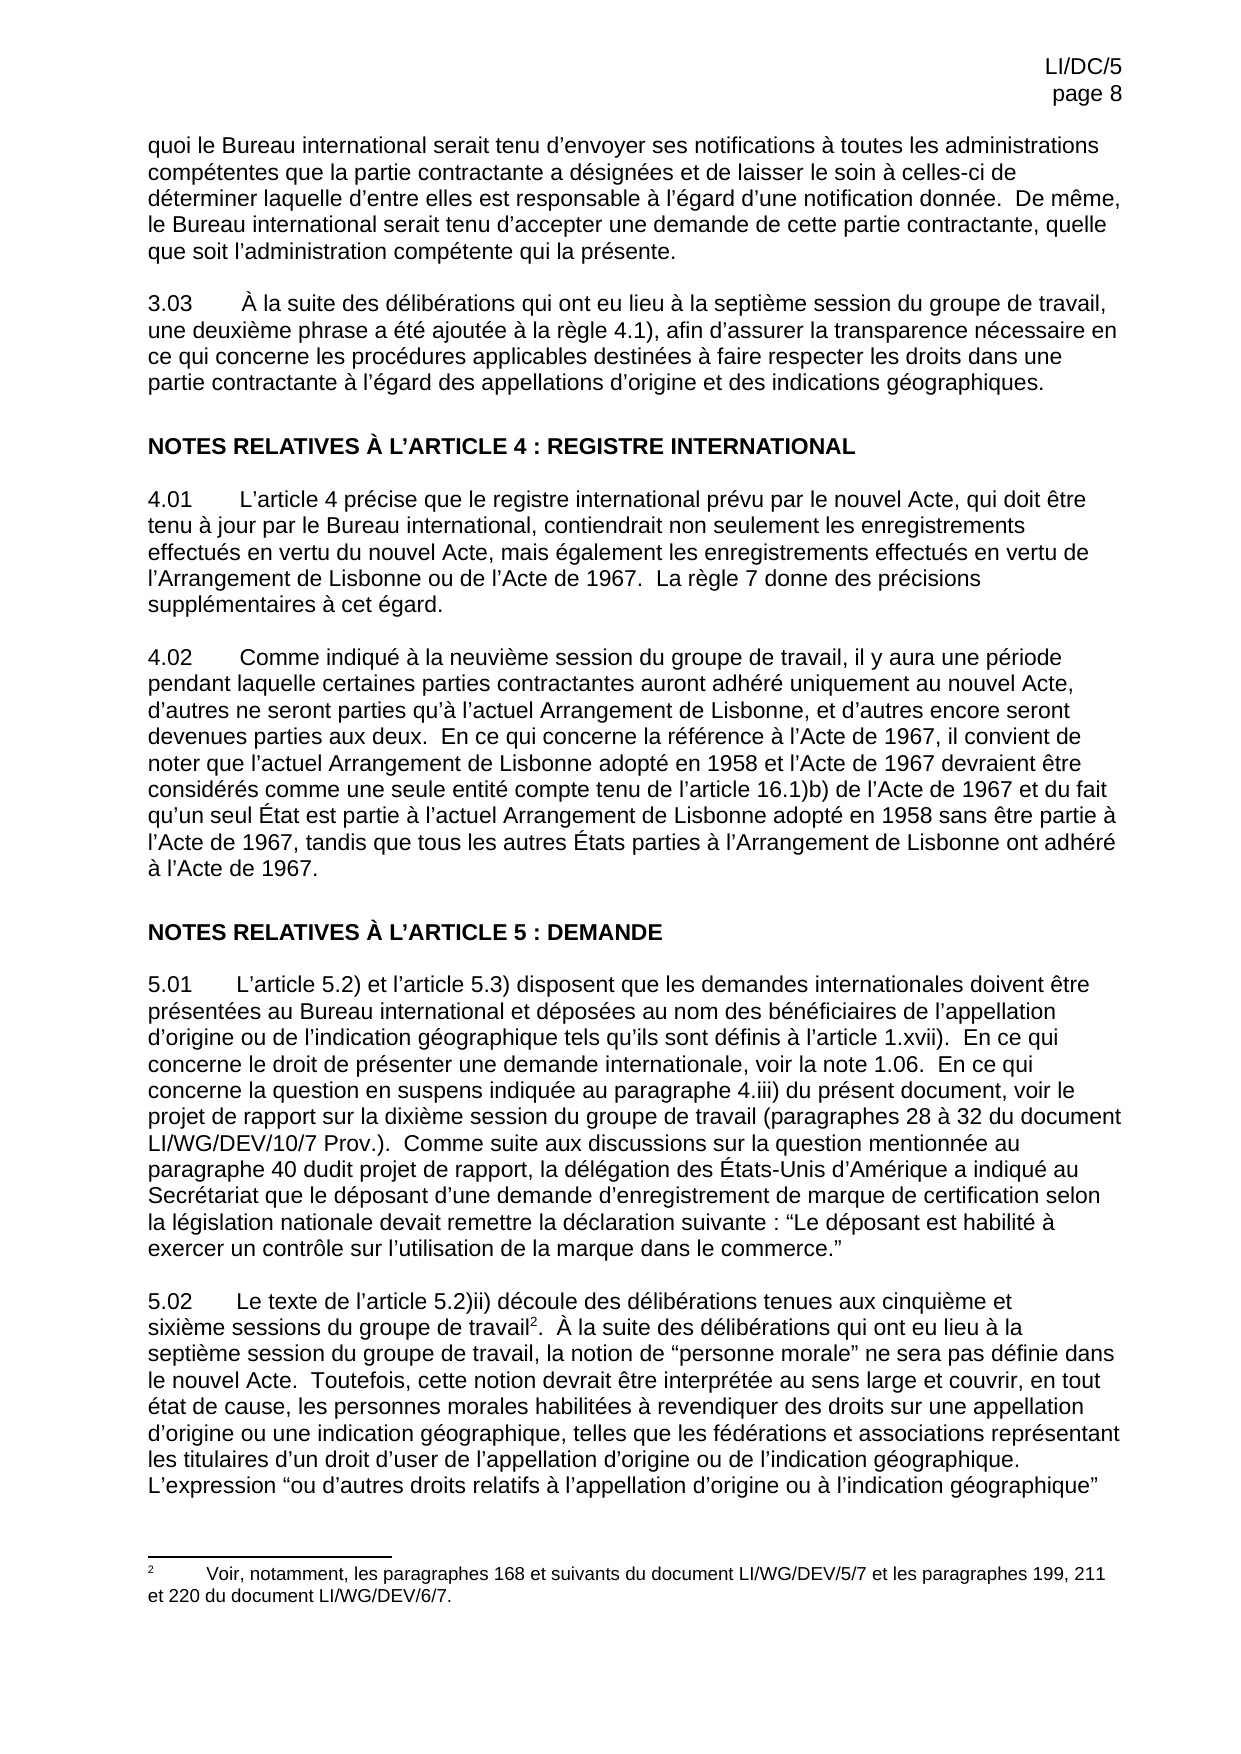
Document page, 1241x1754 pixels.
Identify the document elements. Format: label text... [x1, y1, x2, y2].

subtitle Notes relatives à l’article 5 : Demande [148, 919, 1122, 945]
text 4.02 Comme indiqué à la neuvième session du groupe de travail, il y aura une période pendant laquelle certaines parties contractantes auront adhéré uniquement au nouvel Acte, d’autres ne seront parties qu’à l’actuel Arrangement de Lisbonne, et d’autres encore seront devenues parties aux deux. En ce qui concerne la référence à l’Acte de 1967, il convient de noter que l’actuel Arrangement de Lisbonne adopté en 1958 et l’Acte de 1967 devraient être considérés comme une seule entité compte tenu de l’article 16.1)b) de l’Acte de 1967 et du fait qu’un seul État est partie à l’actuel Arrangement de Lisbonne adopté en 1958 sans être partie à l’Acte de 1967, tandis que tous les autres États parties à l’Arrangement de Lisbonne ont adhéré à l’Acte de 1967. [148, 644, 1122, 881]
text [148, 132, 1122, 264]
text 5.01 L’article 5.2) et l’article 5.3) disposent que les demandes internationales doivent être présentées au Bureau international et déposées au nom des bénéficiaires de l’appellation d’origine ou de l’indication géographique tels qu’ils sont définis à l’article 1.xvii). En ce qui concerne le droit de présenter une demande internationale, voir la note 1.06. En ce qui concerne la question en suspens indiquée au paragraphe 4.iii) du présent document, voir le projet de rapport sur la dixième session du groupe de travail (paragraphes 28 à 32 du document LI/WG/DEV/10/7 Prov.). Comme suite aux discussions sur la question mentionnée au paragraphe 40 dudit projet de rapport, la délégation des États-Unis d’Amérique a indiqué au Secrétariat que le déposant d’une demande d’enregistrement de marque de certification selon la législation nationale devait remettre la déclaration suivante : “Le déposant est habilité à exercer un contrôle sur l’utilisation de la marque dans le commerce.” [148, 971, 1122, 1261]
subtitle Notes relatives à l’article 4 : Registre international [148, 433, 1122, 459]
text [148, 1288, 1122, 1498]
text 3.03 À la suite des délibérations qui ont eu lieu à la septième session du groupe de travail, une deuxième phrase a été ajoutée à la règle 4.1), afin d’assurer la transparence nécessaire en ce qui concerne les procédures applicables destinées à faire respecter les droits dans une partie contractante à l’égard des appellations d’origine et des indications géographiques. [148, 290, 1122, 396]
text 4.01 L’article 4 précise que le registre international prévu par le nouvel Acte, qui doit être tenu à jour par le Bureau international, contiendrait non seulement les enregistrements effectués en vertu du nouvel Acte, mais également les enregistrements effectués en vertu de l’Arrangement de Lisbonne ou de l’Acte de 1967. La règle 7 donne des précisions supplémentaires à cet égard. [148, 486, 1122, 618]
